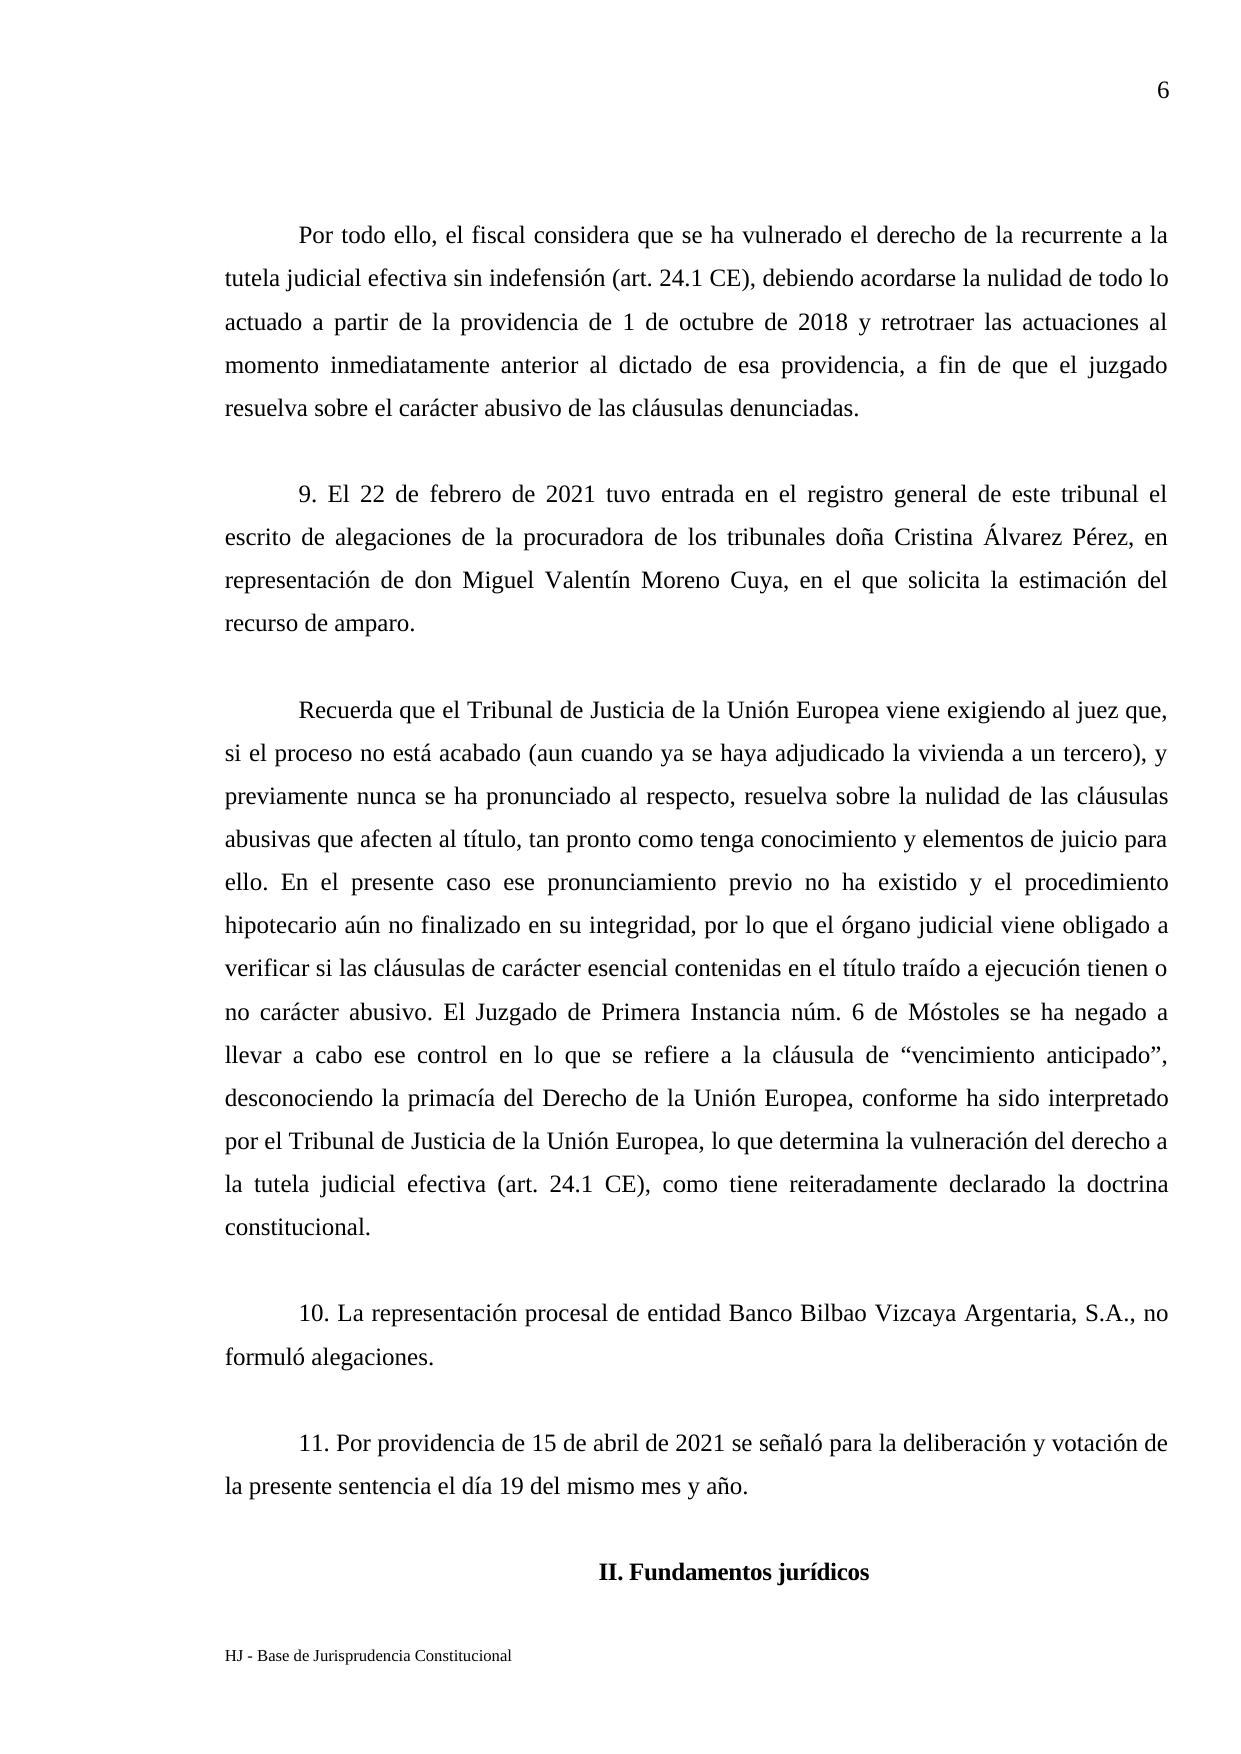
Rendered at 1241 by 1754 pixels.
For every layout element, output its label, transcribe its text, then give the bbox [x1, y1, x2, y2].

text Por todo ello, el fiscal considera que se ha vulnerado el derecho de la recurrente a la tutela judicial efectiva sin indefensión (art. 24.1 CE), debiendo acordarse la nulidad de todo lo actuado a partir de la providencia de 1 de octubre de 2018 y retrotraer las actuaciones al momento inmediatamente anterior al dictado de esa providencia, a fin de que el juzgado resuelva sobre el carácter abusivo de las cláusulas denunciadas. [224, 220, 1169, 422]
text 11. Por providencia de 15 de abril de 2021 se señaló para la deliberación y votación de la presente sentencia el día 19 del mismo mes y año. [224, 1428, 1169, 1500]
text Recuerda que el Tribunal de Justicia de la Unión Europea viene exigiendo al juez que, si el proceso no está acabado (aun cuando ya se haya adjudicado la vivienda a un tercero), y previamente nunca se ha pronunciado al respecto, resuelva sobre la nulidad de las cláusulas abusivas que afecten al título, tan pronto como tenga conocimiento y elementos de juicio para ello. En el presente caso ese pronunciamiento previo no ha existido y el procedimiento hipotecario aún no finalizado en su integridad, por lo que el órgano judicial viene obligado a verificar si las cláusulas de carácter esencial contenidas en el título traído a ejecución tienen o no carácter abusivo. El Juzgado de Primera Instancia núm. 6 de Móstoles se ha negado a llevar a cabo ese control en lo que se refiere a la cláusula de “vencimiento anticipado”, desconociendo la primacía del Derecho de la Unión Europea, conforme ha sido interpretado por el Tribunal de Justicia de la Unión Europea, lo que determina la vulneración del derecho a la tutela judicial efectiva (art. 24.1 CE), como tiene reiteradamente declarado la doctrina constitucional. [224, 695, 1169, 1241]
text 9. El 22 de febrero de 2021 tuvo entrada en el registro general de este tribunal el escrito de alegaciones de la procuradora de los tribunales doña Cristina Álvarez Pérez, en representación de don Miguel Valentín Moreno Cuya, en el que solicita la estimación del recurso de amparo. [224, 479, 1169, 637]
text 10. La representación procesal de entidad Banco Bilbao Vizcaya Argentaria, S.A., no formuló alegaciones. [224, 1298, 1169, 1370]
subtitle II. Fundamentos jurídicos [224, 1557, 1169, 1586]
